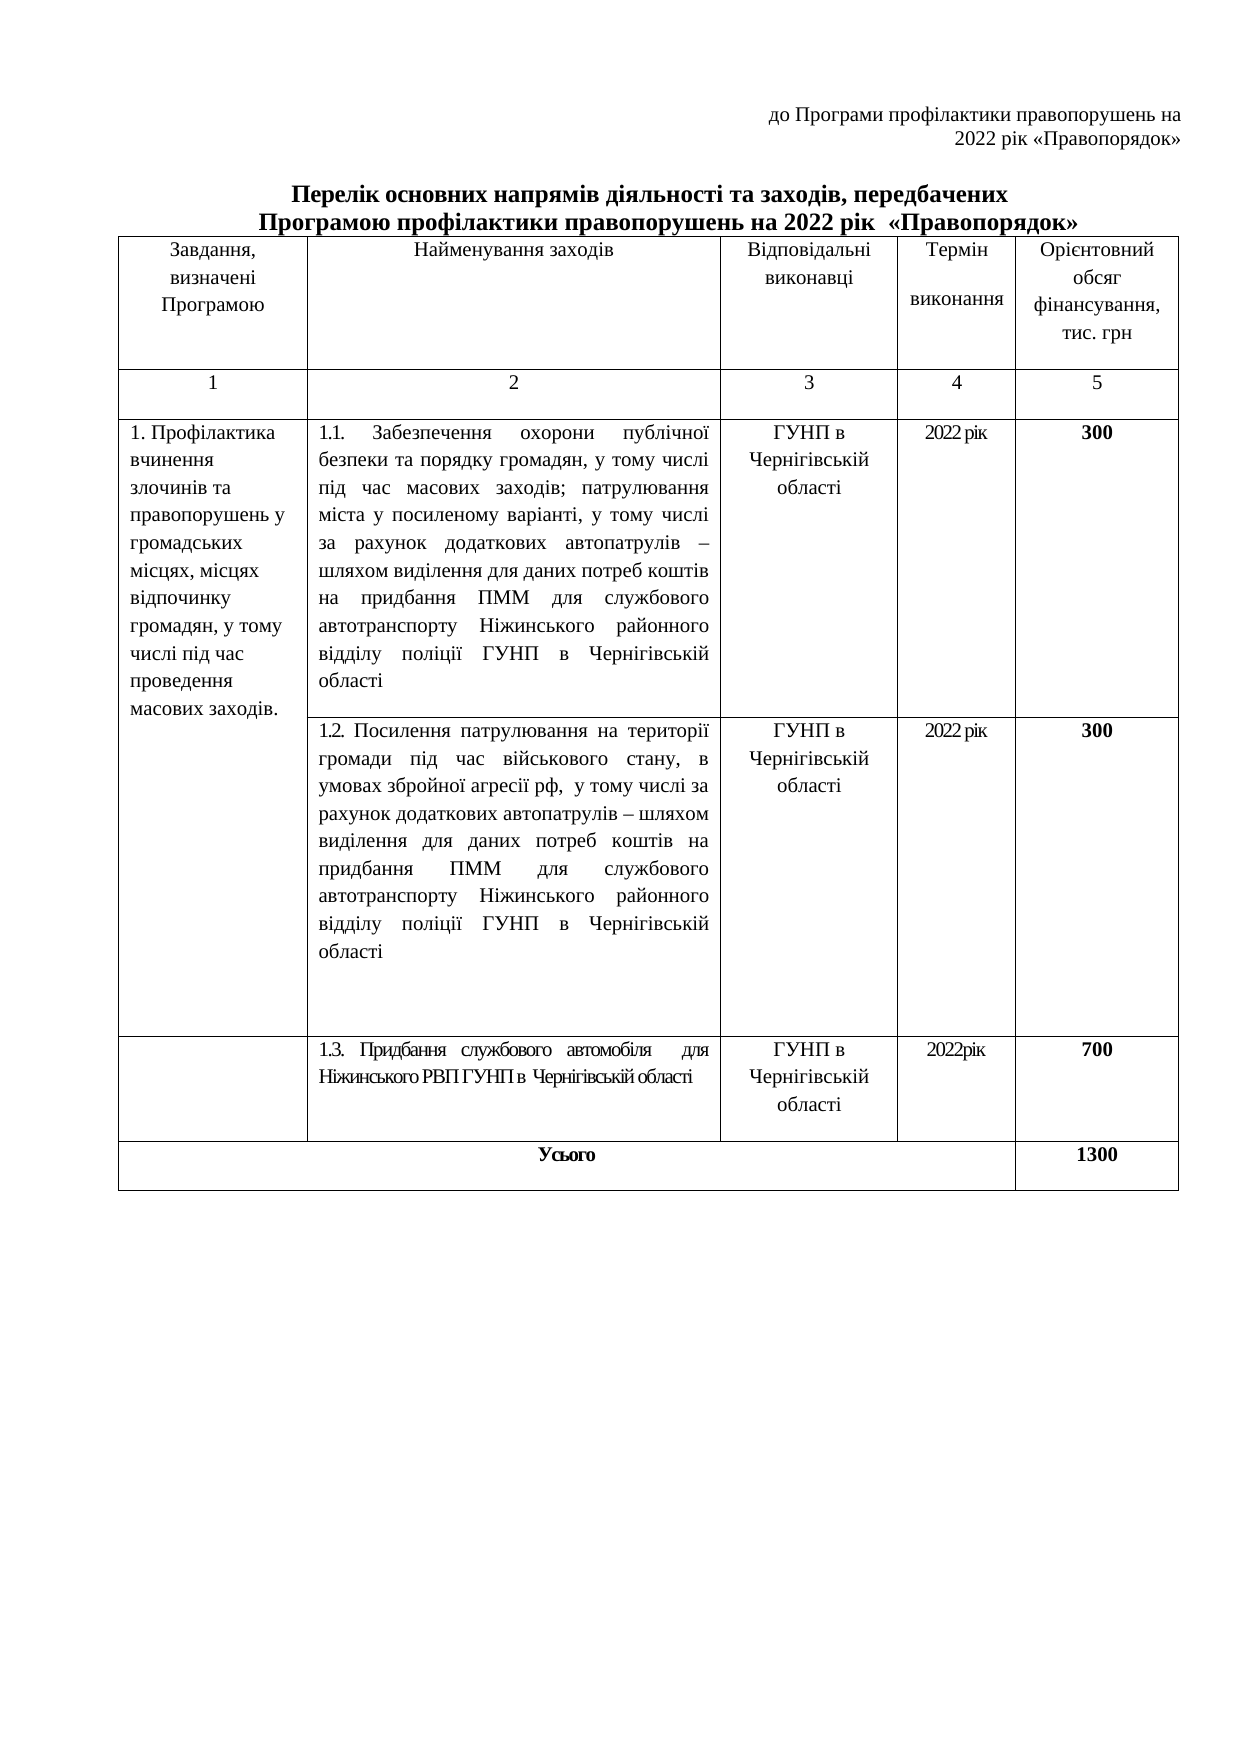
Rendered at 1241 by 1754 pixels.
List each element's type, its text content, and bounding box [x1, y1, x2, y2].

table_header Термін виконання [898, 237, 1015, 369]
table_cell 1 [119, 370, 307, 418]
table_cell 1.1. Забезпечення охорони публічної безпеки та порядку громадян, у тому числі під час масових заходів; патрулювання міста у посиленому варіанті, у тому числі за рахунок додаткових автопатрулів – шляхом виділення для даних потреб коштів на придбання ПММ для службового автотранспорту Ніжинського районного відділу поліції ГУНП в Чернігівській області [308, 420, 720, 717]
table_header Завдання, визначені Програмою [119, 237, 307, 369]
table_cell 700 [1016, 1037, 1178, 1141]
table_cell ГУНП в Чернігівській області [721, 420, 897, 717]
table_cell 2022 рік [898, 718, 1015, 1036]
table_cell 2022рік [898, 1037, 1015, 1141]
table_cell 1.2. Посилення патрулювання на території громади під час військового стану, в умовах збройної агресії рф, у тому числі за рахунок додаткових автопатрулів – шляхом виділення для даних потреб коштів на придбання ПММ для службового автотранспорту Ніжинського районного відділу поліції ГУНП в Чернігівській області [308, 718, 720, 1036]
table_cell 300 [1016, 420, 1178, 717]
table_cell 3 [721, 370, 897, 418]
text Перелік основних напрямів діяльності та заходів, передбачених [118, 179, 1181, 207]
table_cell ГУНП в Чернігівській області [721, 1037, 897, 1141]
table_cell 2 [308, 370, 720, 418]
table_cell [119, 1037, 307, 1141]
table_header Орієнтовний обсяг фінансування, тис. грн [1016, 237, 1178, 369]
table_cell 2022 рік [898, 420, 1015, 717]
text Програмою профілактики правопорушень на 2022 рік «Правопорядок» [118, 207, 1181, 236]
table_cell 1. Профілактика вчинення злочинів та правопорушень у громадських місцях, місцях відпочинку громадян, у тому числі під час проведення масових заходів. [119, 420, 307, 1036]
text до Програми профілактики правопорушень на 2022 рік «Правопорядок» [738, 102, 1181, 150]
table_cell 1.3. Придбання службового автомобіля для Ніжинського РВП ГУНП в Чернігівській області [308, 1037, 720, 1141]
table_header Відповідальні виконавці [721, 237, 897, 369]
table_cell 5 [1016, 370, 1178, 418]
table_cell Усього [119, 1142, 1015, 1190]
table_header Найменування заходів [308, 237, 720, 369]
table_cell ГУНП в Чернігівській області [721, 718, 897, 1036]
table_cell 1300 [1016, 1142, 1178, 1190]
table_cell 300 [1016, 718, 1178, 1036]
table_cell 4 [898, 370, 1015, 418]
